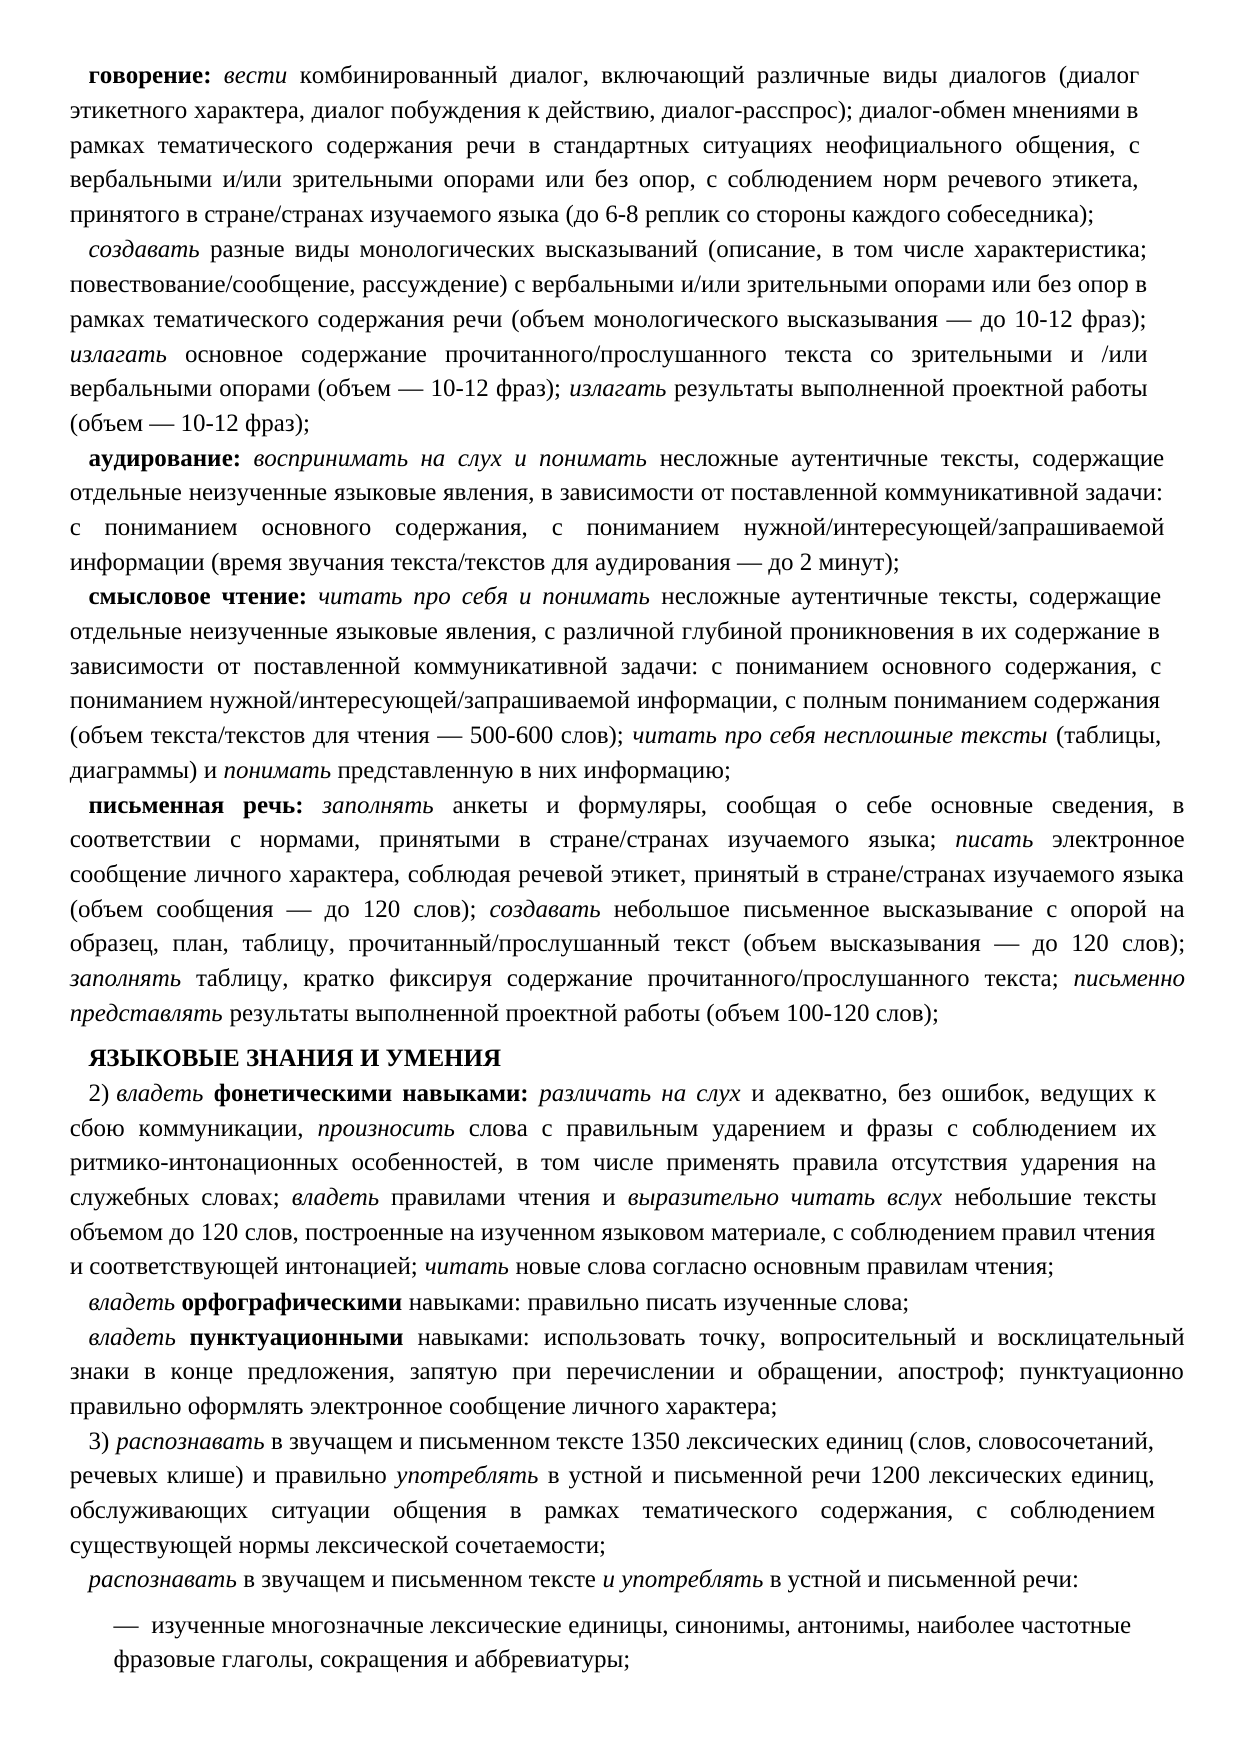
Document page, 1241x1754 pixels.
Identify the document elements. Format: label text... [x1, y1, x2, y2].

list изученные многозначные лексические единицы, синонимы, антонимы, наиболее частотные фразовые глаголы, сокращения и аббревиатуры; [113, 1610, 1131, 1673]
subtitle ЯЗЫКОВЫЕ ЗНАНИЯ И УМЕНИЯ [88, 1043, 1196, 1072]
text владеть орфографическими навыками: правильно писать изученные слова; [88, 1287, 1196, 1316]
list распознавать в звучащем и письменном тексте 1350 лексических единиц (слов, словосочетаний, речевых клише) и правильно употреблять в устной и письменной речи 1200 лексических единиц, обслуживающих ситуации общения в рамках тематического содержания, с соблюдением существующей нормы лексической сочетаемости; [69, 1426, 1155, 1558]
text владеть пунктуационными навыками: использовать точку, вопросительный и восклицательный знаки в конце предложения, запятую при перечислении и обращении, апостроф; пунктуационно правильно оформлять электронное сообщение личного характера; [69, 1322, 1184, 1420]
text говорение: вести комбинированный диалог, включающий различные виды диалогов (диалог этикетного характера, диалог побуждения к действию, диалог-расспрос); диалог-обмен мнениями в рамках тематического содержания речи в стандартных ситуациях неофициального общения, с вербальными и/или зрительными опорами или без опор, с соблюдением норм речевого этикета, принятого в стране/странах изучаемого языка (до 6-8 реплик со стороны каждого собеседника); [69, 60, 1139, 228]
text аудирование: воспринимать на слух и понимать несложные аутентичные тексты, содержащие отдельные неизученные языковые явления, в зависимости от поставленной коммуникативной задачи: с пониманием основного содержания, с пониманием нужной/интересующей/запрашиваемой информации (время звучания текста/текстов для аудирования — до 2 минут); [69, 443, 1164, 576]
list владеть фонетическими навыками: различать на слух и адекватно, без ошибок, ведущих к сбою коммуникации, произносить слова с правильным ударением и фразы с соблюдением их ритмико-интонационных особенностей, в том числе применять правила отсутствия ударения на служебных словах; владеть правилами чтения и выразительно читать вслух небольшие тексты объемом до 120 слов, построенные на изученном языковом материале, с соблюдением правил чтения и соответствующей интонацией; читать новые слова согласно основным правилам чтения; [69, 1078, 1157, 1280]
text создавать разные виды монологических высказываний (описание, в том числе характеристика; повествование/сообщение, рассуждение) с вербальными и/или зрительными опорами или без опор в рамках тематического содержания речи (объем монологического высказывания — до 10-12 фраз); излагать основное содержание прочитанного/прослушанного текста со зрительными и /или вербальными опорами (объем — 10-12 фраз); излагать результаты выполненной проектной работы (объем — 10-12 фраз); [69, 234, 1148, 437]
text письменная речь: заполнять анкеты и формуляры, сообщая о себе основные сведения, в соответствии с нормами, принятыми в стране/странах изучаемого языка; писать электронное сообщение личного характера, соблюдая речевой этикет, принятый в стране/странах изучаемого языка (объем сообщения — до 120 слов); создавать небольшое письменное высказывание с опорой на образец, план, таблицу, прочитанный/прослушанный текст (объем высказывания — до 120 слов); заполнять таблицу, кратко фиксируя содержание прочитанного/прослушанного текста; письменно представлять результаты выполненной проектной работы (объем 100-120 слов); [69, 790, 1185, 1027]
text распознавать в звучащем и письменном тексте и употреблять в устной и письменной речи: [88, 1564, 1196, 1593]
text смысловое чтение: читать про себя и понимать несложные аутентичные тексты, содержащие отдельные неизученные языковые явления, с различной глубиной проникновения в их содержание в зависимости от поставленной коммуникативной задачи: с пониманием основного содержания, с пониманием нужной/интересующей/запрашиваемой информации, с полным пониманием содержания (объем текста/текстов для чтения — 500-600 слов); читать про себя несплошные тексты (таблицы, диаграммы) и понимать представленную в них информацию; [69, 581, 1161, 784]
